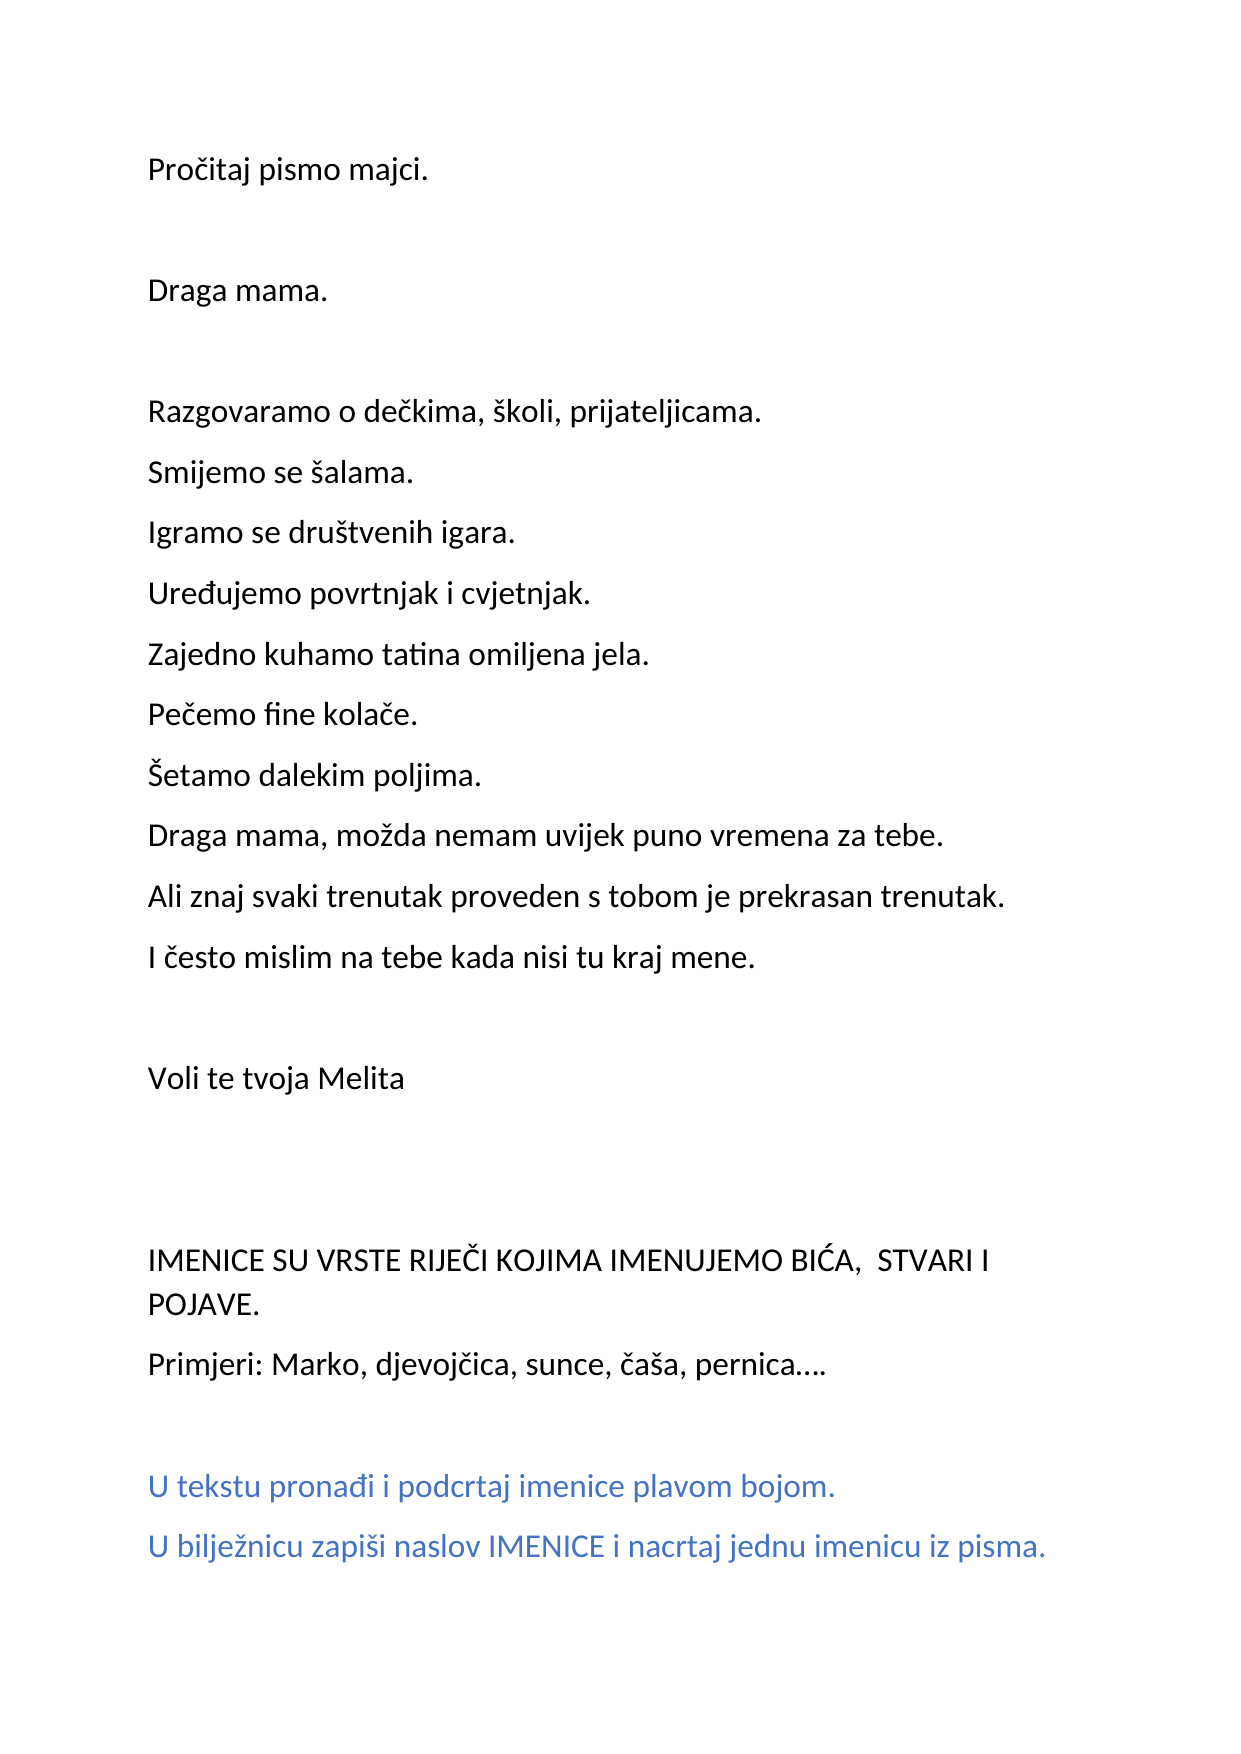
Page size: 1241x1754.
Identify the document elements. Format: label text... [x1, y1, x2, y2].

text IMENICE SU VRSTE RIJEČI KOJIMA IMENUJEMO BIĆA, STVARI I POJAVE. [148, 1239, 1093, 1323]
text U tekstu pronađi i podcrtaj imenice plavom bojom. [148, 1465, 1093, 1505]
text Draga mama. [148, 269, 1093, 309]
text Draga mama, možda nemam uvijek puno vremena za tebe. [148, 814, 1093, 855]
text I često mislim na tebe kada nisi tu kraj mene. [148, 936, 1093, 976]
text Ali znaj svaki trenutak proveden s tobom je prekrasan trenutak. [148, 875, 1093, 916]
text Igramo se društvenih igara. [148, 511, 1093, 552]
text Primjeri: Marko, djevojčica, sunce, čaša, pernica…. [148, 1343, 1093, 1384]
text Zajedno kuhamo tatina omiljena jela. [148, 633, 1093, 673]
text Šetamo dalekim poljima. [148, 754, 1093, 794]
text Uređujemo povrtnjak i cvjetnjak. [148, 572, 1093, 613]
text Pečemo fine kolače. [148, 693, 1093, 734]
text Voli te tvoja Melita [148, 1057, 1093, 1098]
text Razgovaramo o dečkima, školi, prijateljicama. [148, 390, 1093, 431]
text Smijemo se šalama. [148, 451, 1093, 491]
text U bilježnicu zapiši naslov IMENICE i nacrtaj jednu imenicu iz pisma. [148, 1525, 1093, 1566]
text Pročitaj pismo majci. [148, 148, 1093, 188]
